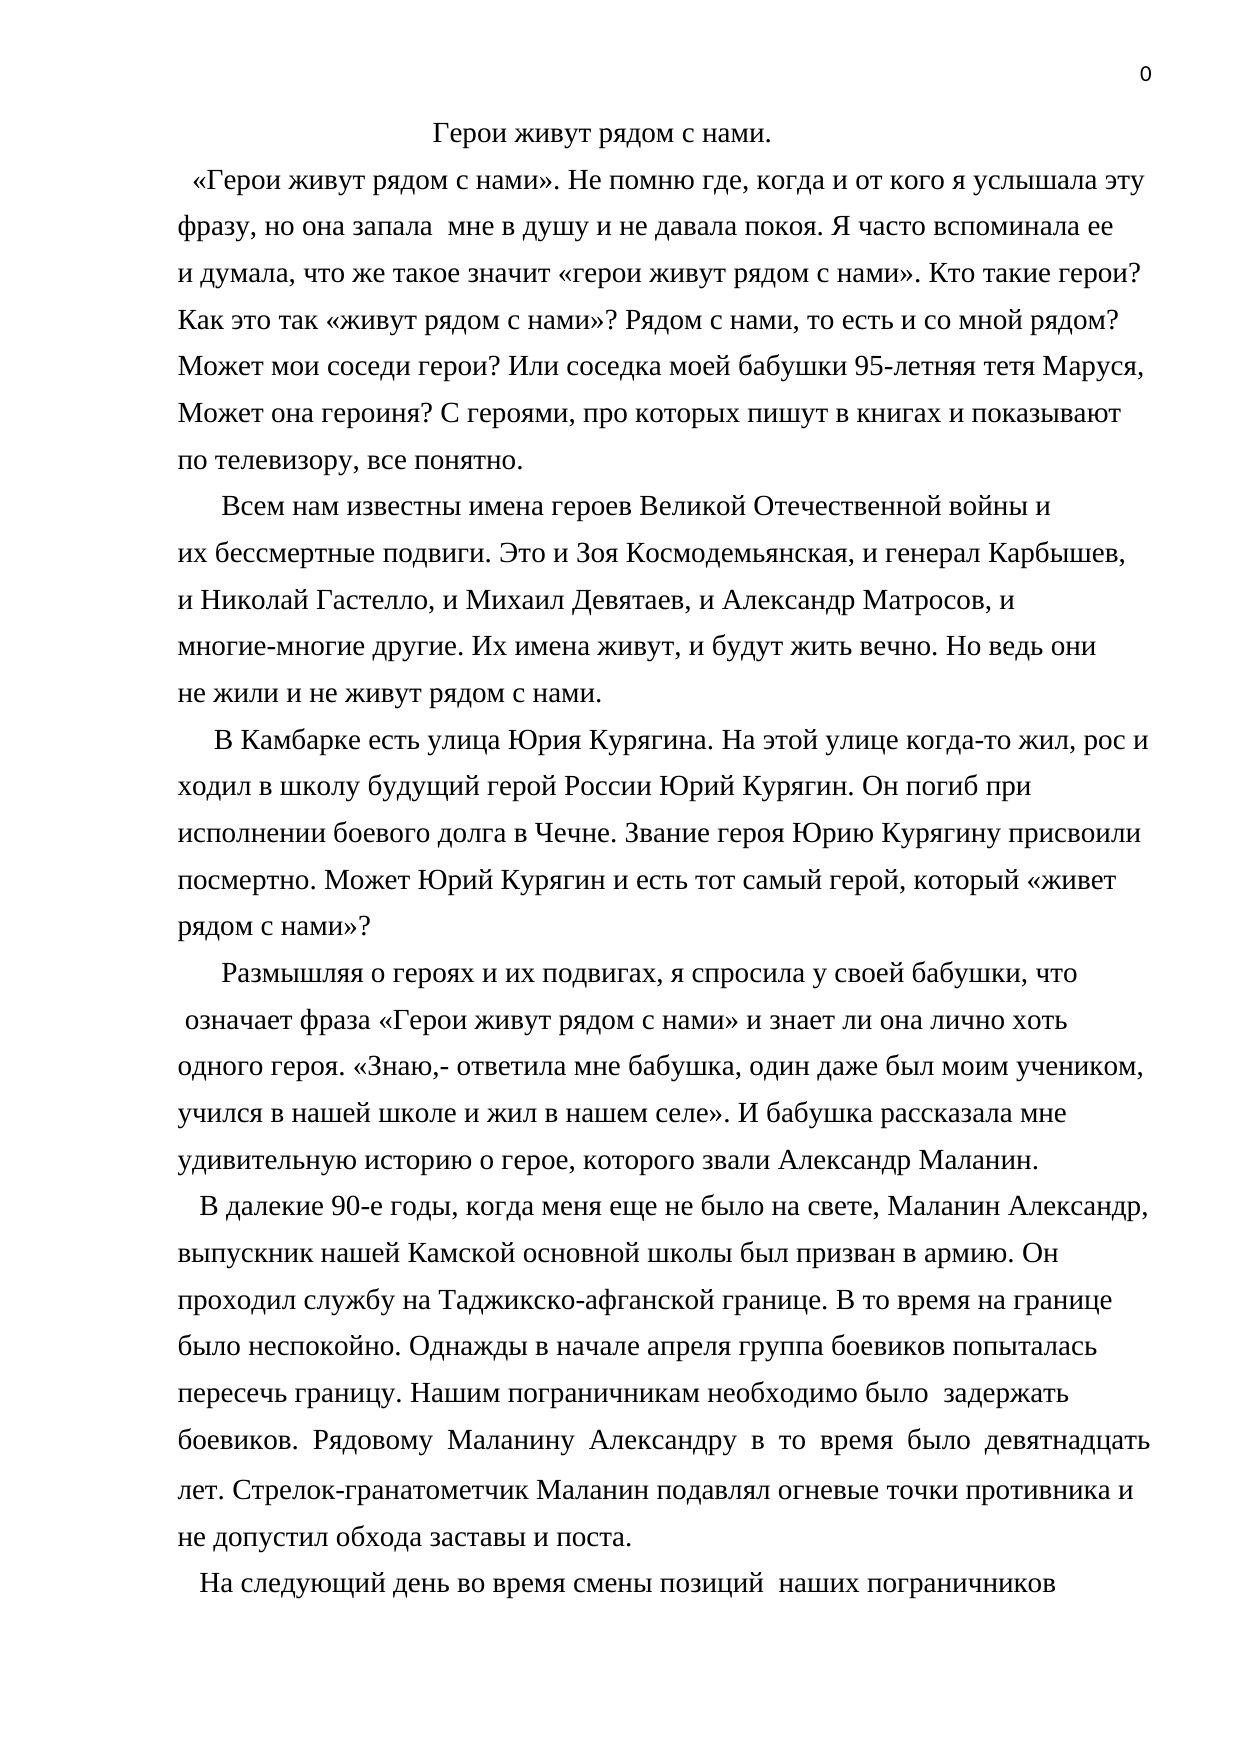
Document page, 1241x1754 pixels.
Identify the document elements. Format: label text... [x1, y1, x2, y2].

table_header Герои живут рядом с нами. [166, 115, 1163, 162]
table_cell по телевизору, все понятно. [166, 442, 1163, 488]
table_cell Может она героиня? С героями, про которых пишут в книгах и показывают [166, 395, 1163, 442]
table_cell удивительную историю о герое, которого звали Александр Маланин. [166, 1142, 1163, 1188]
table_cell В Камбарке есть улица Юрия Курягина. На этой улице когда-то жил, рос и [166, 722, 1163, 768]
table_cell посмертно. Может Юрий Курягин и есть тот самый герой, который «живет [166, 862, 1163, 908]
table_cell учился в нашей школе и жил в нашем селе». И бабушка рассказала мне [166, 1095, 1163, 1142]
table_cell не допустил обхода заставы и поста. [166, 1519, 1163, 1565]
table_cell и думала, что же такое значит «герои живут рядом с нами». Кто такие герои? [166, 255, 1163, 302]
table_cell проходил службу на Таджикско-афганской границе. В то время на границе [166, 1282, 1163, 1328]
table_cell Всем нам известны имена героев Великой Отечественной войны и [166, 489, 1163, 535]
table_cell выпускник нашей Камской основной школы был призван в армию. Он [166, 1235, 1163, 1282]
table_cell Размышляя о героях и их подвигах, я спросила у своей бабушки, что [166, 955, 1163, 1002]
table_cell фразу, но она запала мне в душу и не давала покоя. Я часто вспоминала ее [166, 209, 1163, 255]
table_cell не жили и не живут рядом с нами. [166, 675, 1163, 722]
table_cell исполнении боевого долга в Чечне. Звание героя Юрию Курягину присвоили [166, 815, 1163, 862]
table_cell «Герои живут рядом с нами». Не помню где, когда и от кого я услышала эту [166, 162, 1163, 208]
table_cell На следующий день во время смены позиций наших пограничников [166, 1565, 1163, 1612]
table_cell В далекие 90-е годы, когда меня еще не было на свете, Маланин Александр, [166, 1189, 1163, 1235]
table_cell и Николай Гастелло, и Михаил Девятаев, и Александр Матросов, и [166, 582, 1163, 628]
table_cell было неспокойно. Однажды в начале апреля группа боевиков попыталась [166, 1329, 1163, 1375]
table_cell ходил в школу будущий герой России Юрий Курягин. Он погиб при [166, 769, 1163, 815]
table_cell Может мои соседи герои? Или соседка моей бабушки 95-летняя тетя Маруся, [166, 349, 1163, 395]
table_cell рядом с нами»? [166, 909, 1163, 955]
table_cell одного героя. «Знаю,- ответила мне бабушка, один даже был моим учеником, [166, 1049, 1163, 1095]
table_cell Как это так «живут рядом с нами»? Рядом с нами, то есть и со мной рядом? [166, 302, 1163, 348]
table_cell пересечь границу. Нашим пограничникам необходимо было задержать [166, 1375, 1163, 1422]
table_cell означает фраза «Герои живут рядом с нами» и знает ли она лично хоть [166, 1002, 1163, 1048]
table_cell многие-многие другие. Их имена живут, и будут жить вечно. Но ведь они [166, 629, 1163, 675]
table_cell боевиков. Рядовому Маланину Александру в то время было девятнадцать лет. Стрелок-гранатометчик Маланин подавлял огневые точки противника и [166, 1422, 1163, 1519]
table_cell их бессмертные подвиги. Это и Зоя Космодемьянская, и генерал Карбышев, [166, 535, 1163, 582]
